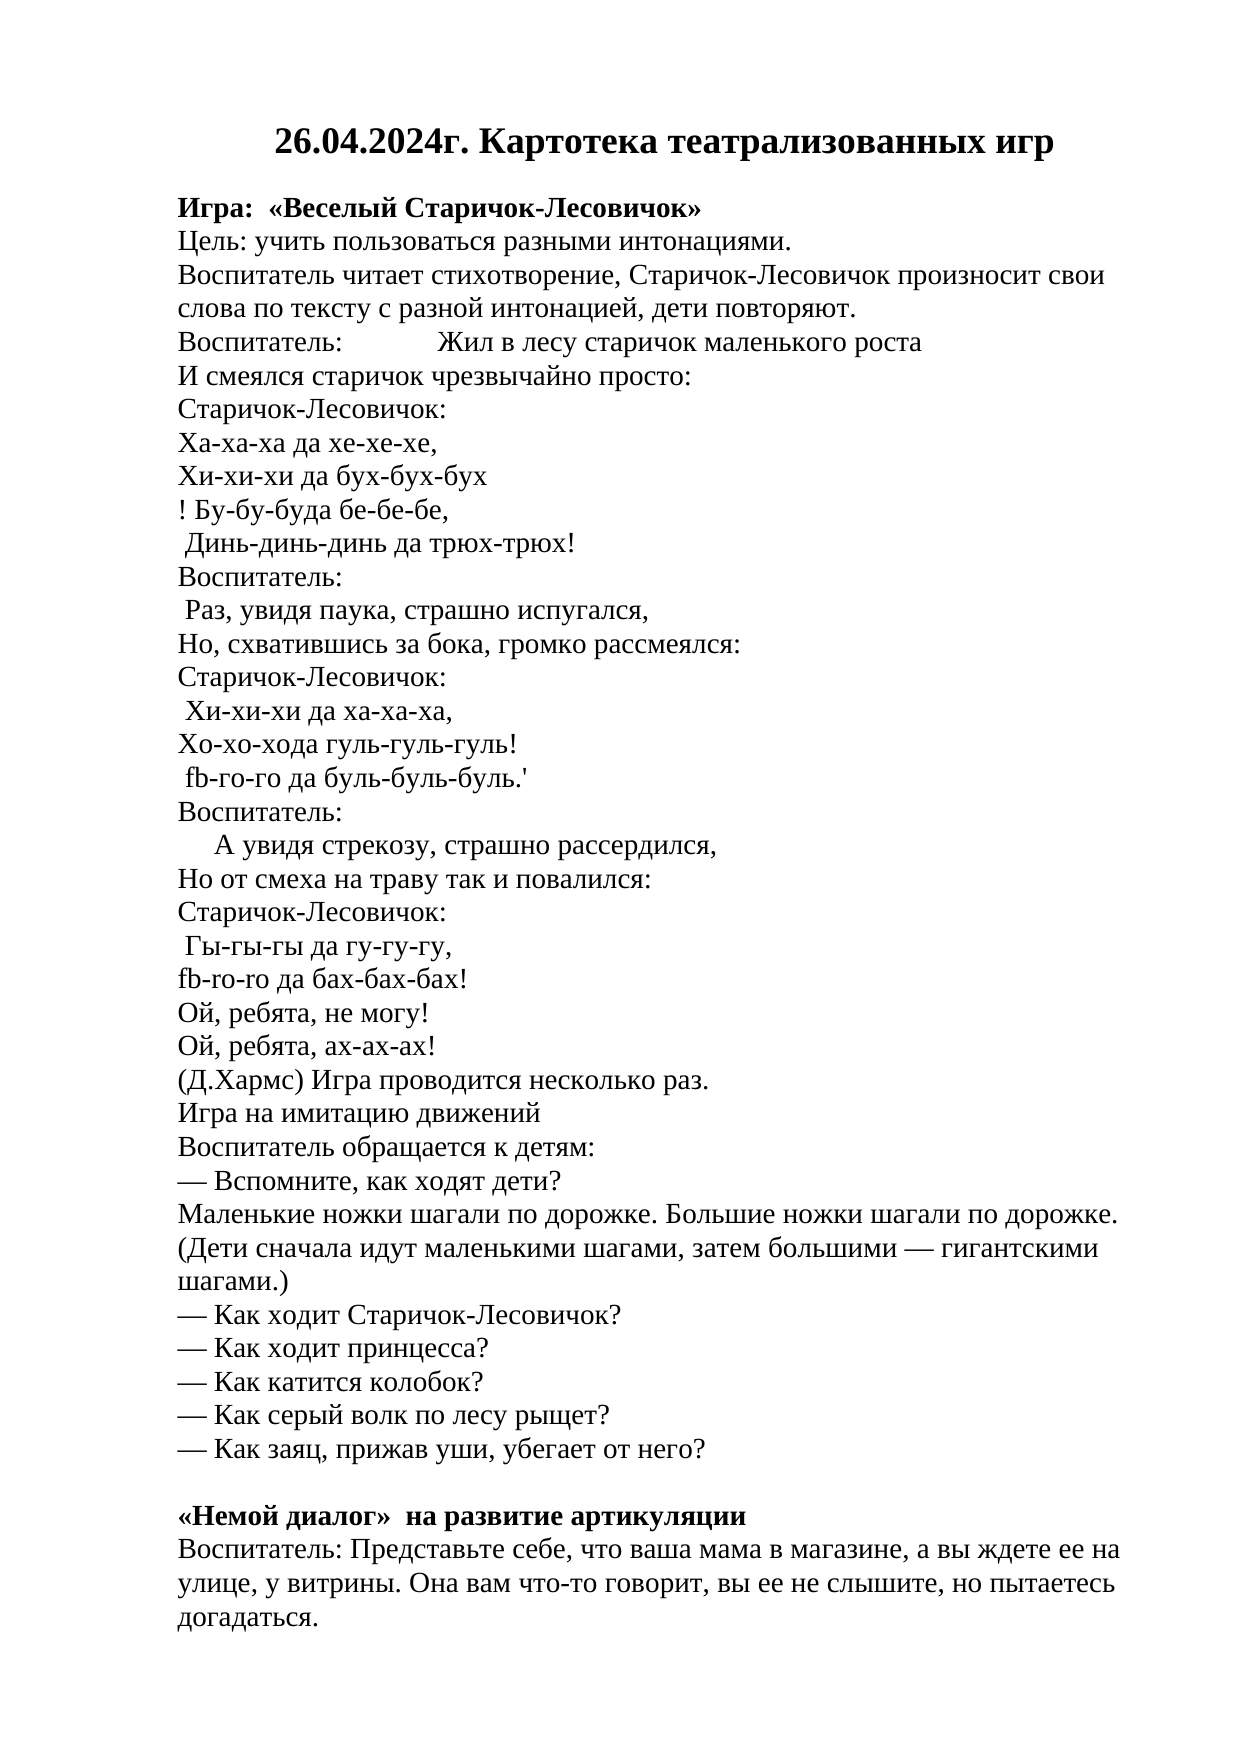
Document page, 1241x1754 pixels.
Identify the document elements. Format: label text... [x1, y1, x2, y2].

text Воспитатель: [177, 559, 1152, 592]
text Воспитатель: Жил в лесу старичок маленького роста [177, 324, 1152, 358]
text «Немой диалог» на развитие артикуляции [177, 1498, 1152, 1532]
text — Как ходит Старичок-Лесовичок? [177, 1297, 1152, 1330]
text Игра на имитацию движений [177, 1096, 1152, 1129]
text И смеялся старичок чрезвычайно просто: [177, 358, 1152, 391]
text (Д.Хармс) Игра проводится несколько раз. [177, 1062, 1152, 1096]
text 26.04.2024г. Картотека театрализованных игр [177, 118, 1152, 161]
text Ой, ребята, ах-ах-ах! [177, 1028, 1152, 1062]
text — Как катится колобок? [177, 1364, 1152, 1397]
text Хо-хо-хода гуль-гуль-гуль! [177, 727, 1152, 760]
text — Как заяц, прижав уши, убегает от него? [177, 1431, 1152, 1464]
text Цель: учить пользоваться разными интонациями. [177, 223, 1152, 257]
text Ха-ха-ха да хе-хе-хе, [177, 425, 1152, 458]
text Воспитатель читает стихотворение, Старичок-Лесовичок произносит свои слова по тексту с разной интонацией, дети повторяют. [177, 257, 1152, 324]
text Но от смеха на траву так и повалился: [177, 861, 1152, 894]
text Но, схватившись за бока, громко рассмеялся: [177, 626, 1152, 659]
text Старичок-Лесовичок: [177, 391, 1152, 425]
text Игра: «Веселый Старичок-Лесовичок» [177, 190, 1152, 223]
text — Как серый волк по лесу рыщет? [177, 1397, 1152, 1431]
text fb-ro-ro да бах-бах-бах! [177, 961, 1152, 995]
text Воспитатель обращается к детям: [177, 1129, 1152, 1163]
text Хи-хи-хи да бух-бух-бух [177, 458, 1152, 492]
text А увидя стрекозу, страшно рассердился, [177, 827, 1152, 861]
text Воспитатель: [177, 794, 1152, 827]
text (Дети сначала идут маленькими шагами, затем большими — гигантскими шагами.) [177, 1230, 1152, 1297]
text Старичок-Лесовичок: [177, 894, 1152, 928]
text ! Бу-бу-буда бе-бе-бе, [177, 492, 1152, 525]
text Старичок-Лесовичок: [177, 659, 1152, 693]
text Маленькие ножки шагали по дорожке. Большие ножки шагали по дорожке. [177, 1196, 1152, 1230]
text Гы-гы-гы да гу-гу-гу, [177, 928, 1152, 961]
text Воспитатель: Представьте себе, что ваша мама в магазине, а вы ждете ее на улице, у витрины. Она вам что-то говорит, вы ее не слышите, но пытаетесь догадаться. [177, 1532, 1152, 1632]
text Ой, ребята, не могу! [177, 995, 1152, 1028]
text Динь-динь-динь да трюх-трюх! [177, 525, 1152, 559]
text — Как ходит принцесса? [177, 1330, 1152, 1364]
text — Вспомните, как ходят дети? [177, 1163, 1152, 1196]
text fb-го-го да буль-буль-буль.' [177, 760, 1152, 794]
text Хи-хи-хи да ха-ха-ха, [177, 693, 1152, 727]
text Раз, увидя паука, страшно испугался, [177, 592, 1152, 626]
